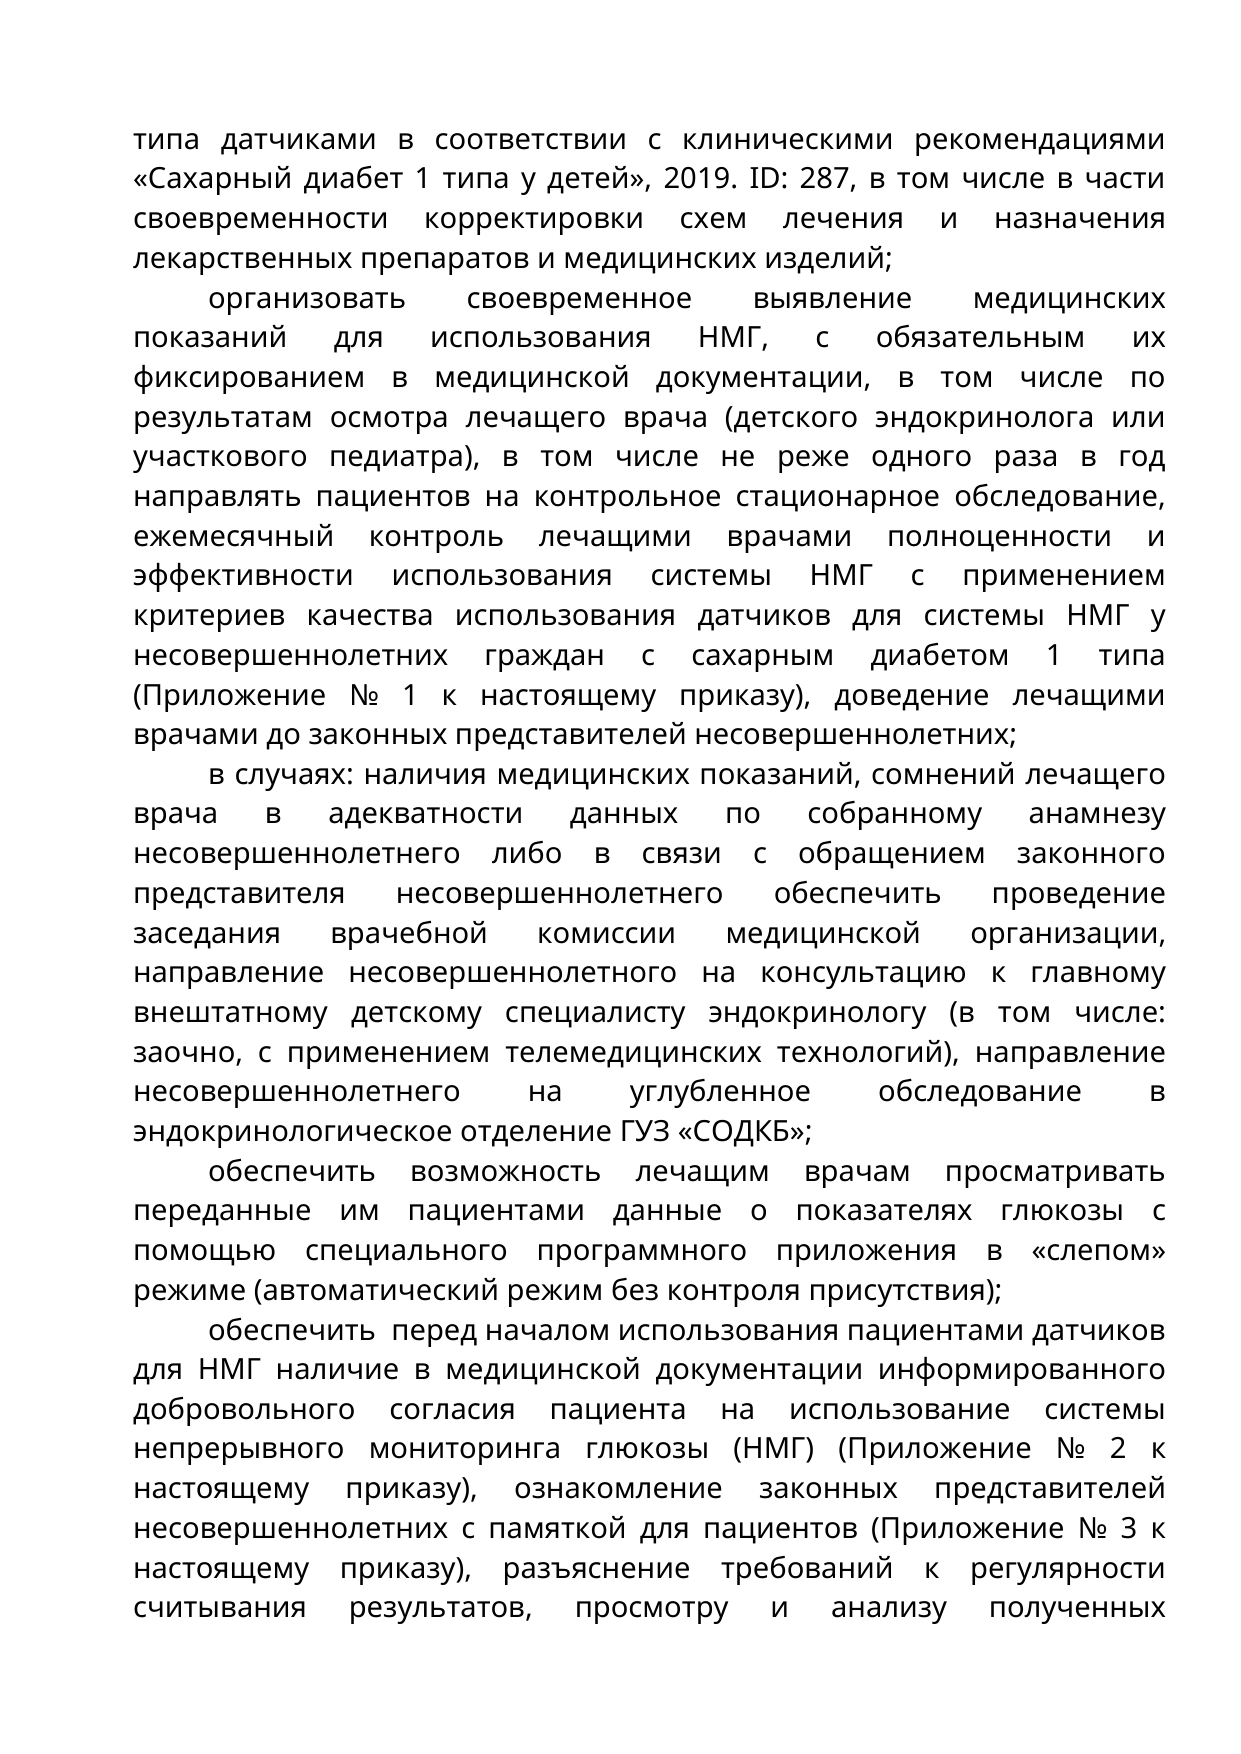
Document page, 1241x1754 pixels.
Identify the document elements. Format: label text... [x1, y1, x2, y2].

title организовать своевременное выявление медицинских показаний для использования НМГ, с обязательным их фиксированием в медицинской документации, в том числе по результатам осмотра лечащего врача (детского эндокринолога или участкового педиатра), в том числе не реже одного раза в год направлять пациентов на контрольное стационарное обследование, ежемесячный контроль лечащими врачами полноценности и эффективности использования системы НМГ с применением критериев качества использования датчиков для системы НМГ у несовершеннолетних граждан с сахарным диабетом 1 типа (Приложение № 1 к настоящему приказу), доведение лечащими врачами до законных представителей несовершеннолетних; [133, 277, 1167, 753]
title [133, 118, 1167, 277]
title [133, 1309, 1167, 1626]
title обеспечить возможность лечащим врачам просматривать переданные им пациентами данные о показателях глюкозы с помощью специального программного приложения в «слепом» режиме (автоматический режим без контроля присутствия); [133, 1150, 1167, 1309]
title в случаях: наличия медицинских показаний, сомнений лечащего врача в адекватности данных по собранному анамнезу несовершеннолетнего либо в связи с обращением законного представителя несовершеннолетнего обеспечить проведение заседания врачебной комиссии медицинской организации, направление несовершеннолетного на консультацию к главному внештатному детскому специалисту эндокринологу (в том числе: заочно, с применением телемедицинских технологий), направление несовершеннолетнего на углубленное обследование в эндокринологическое отделение ГУЗ «СОДКБ»; [133, 753, 1167, 1150]
